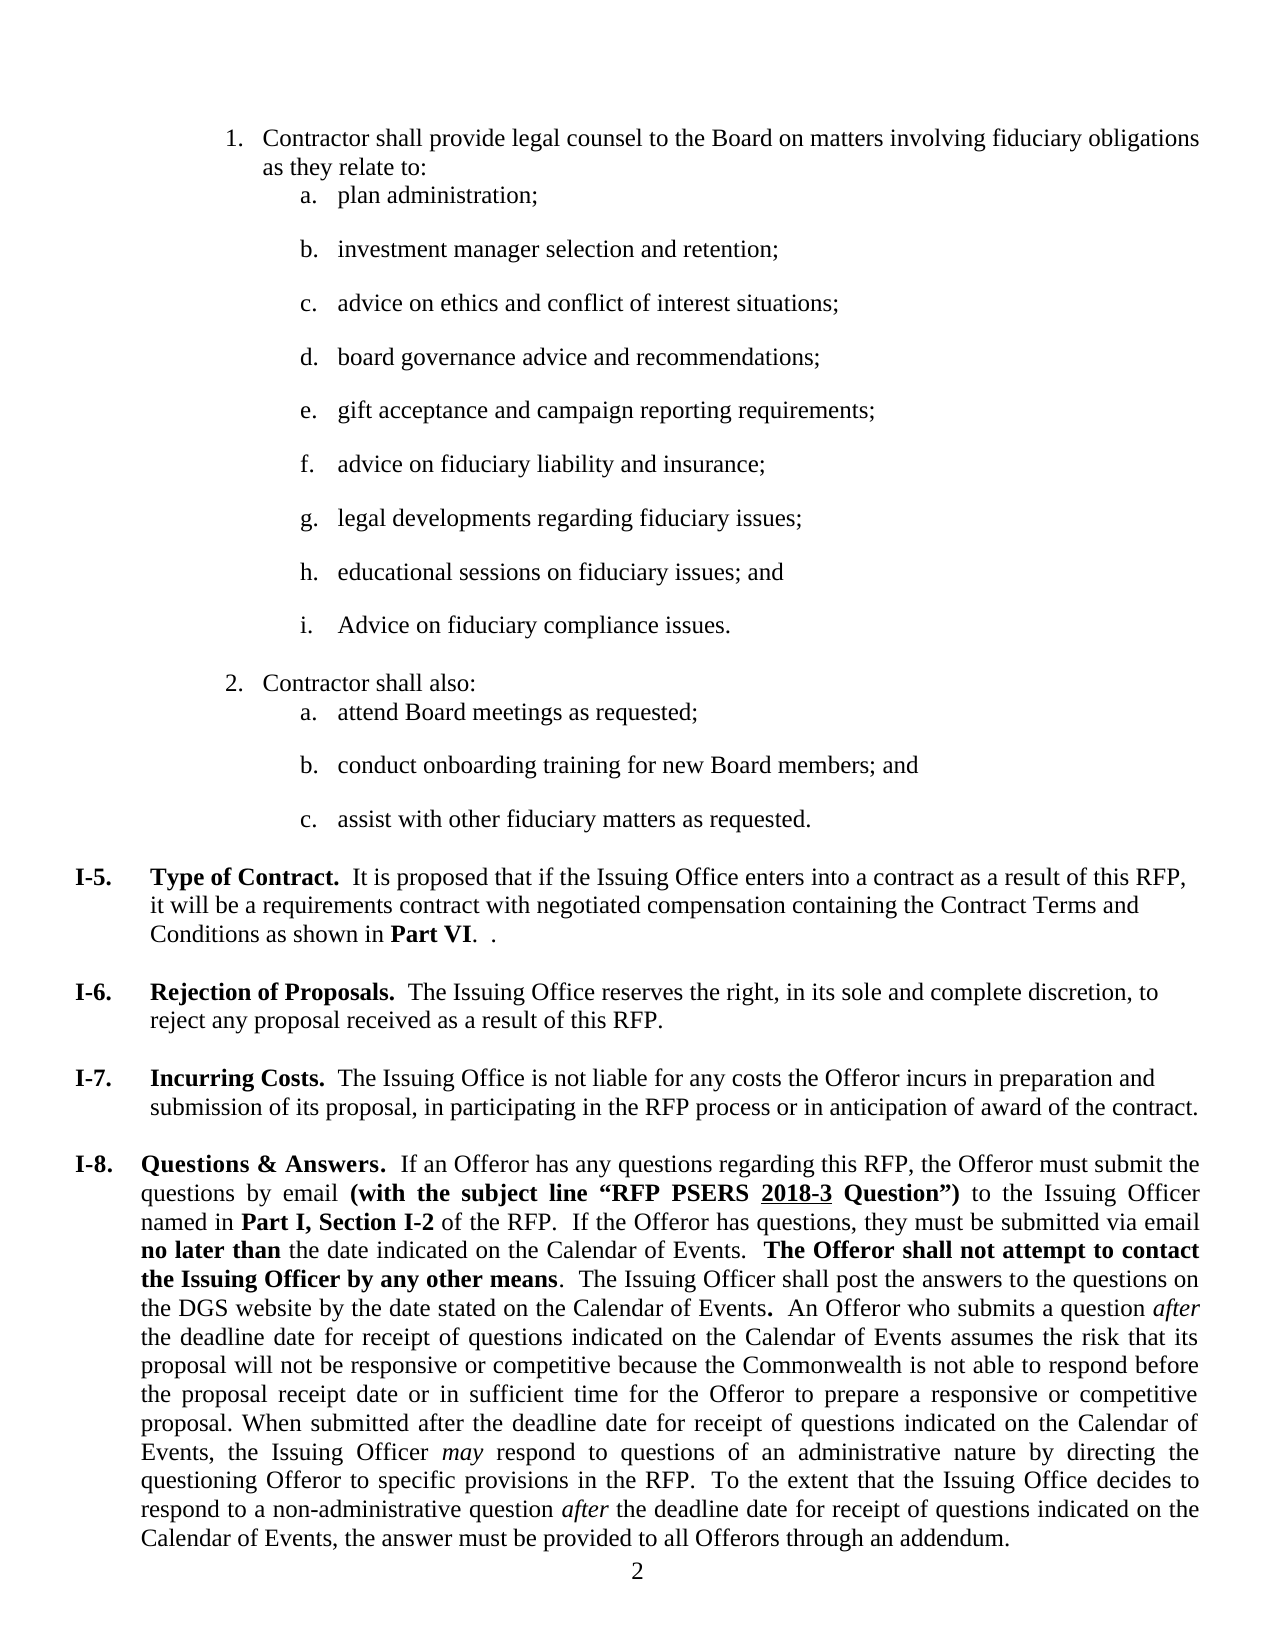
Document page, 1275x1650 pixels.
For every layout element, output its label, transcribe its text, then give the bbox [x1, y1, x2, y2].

list conduct onboarding training for new Board members; and [300, 750, 1200, 779]
list advice on ethics and conflict of interest situations; [300, 288, 1200, 317]
list Contractor shall provide legal counsel to the Board on matters involving fiduciary obligations as they relate to: [225, 123, 1200, 180]
list Type of Contract. It is proposed that if the Issuing Office enters into a contract as a result of this RFP, it will be a requirements contract with negotiated compensation containing the Contract Terms and Conditions as shown in Part VI. . [75, 862, 1200, 948]
list attend Board meetings as requested; [300, 697, 1200, 725]
list Questions & Answers. If an Offeror has any questions regarding this RFP, the Offeror must submit the questions by email (with the subject line “RFP PSERS 2018-3 Question”) to the Issuing Officer named in Part I, Section I-2 of the RFP. If the Offeror has questions, they must be submitted via email no later than the date indicated on the Calendar of Events. The Offeror shall not attempt to contact the Issuing Officer by any other means. The Issuing Officer shall post the answers to the questions on the DGS website by the date stated on the Calendar of Events. An Offeror who submits a question after the deadline date for receipt of questions indicated on the Calendar of Events assumes the risk that its proposal will not be responsive or competitive because the Commonwealth is not able to respond before the proposal receipt date or in sufficient time for the Offeror to prepare a responsive or competitive proposal. When submitted after the deadline date for receipt of questions indicated on the Calendar of Events, the Issuing Officer may respond to questions of an administrative nature by directing the questioning Offeror to specific provisions in the RFP. To the extent that the Issuing Office decides to respond to a non-administrative question after the deadline date for receipt of questions indicated on the Calendar of Events, the answer must be provided to all Offerors through an addendum. [75, 1149, 1200, 1552]
list Contractor shall also: [225, 668, 1200, 697]
list legal developments regarding fiduciary issues; [300, 503, 1200, 532]
list advice on fiduciary liability and insurance; [300, 449, 1200, 478]
list Advice on fiduciary compliance issues. [300, 610, 1200, 639]
list Incurring Costs. The Issuing Office is not liable for any costs the Offeror incurs in preparation and submission of its proposal, in participating in the RFP process or in anticipation of award of the contract. [75, 1063, 1200, 1120]
list board governance advice and recommendations; [300, 342, 1200, 370]
list Rejection of Proposals. The Issuing Office reserves the right, in its sole and complete discretion, to reject any proposal received as a result of this RFP. [75, 977, 1200, 1034]
list plan administration; [300, 180, 1200, 209]
list gift acceptance and campaign reporting requirements; [300, 395, 1200, 424]
list assist with other fiduciary matters as requested. [300, 804, 1200, 833]
list investment manager selection and retention; [300, 234, 1200, 263]
list educational sessions on fiduciary issues; and [300, 557, 1200, 585]
